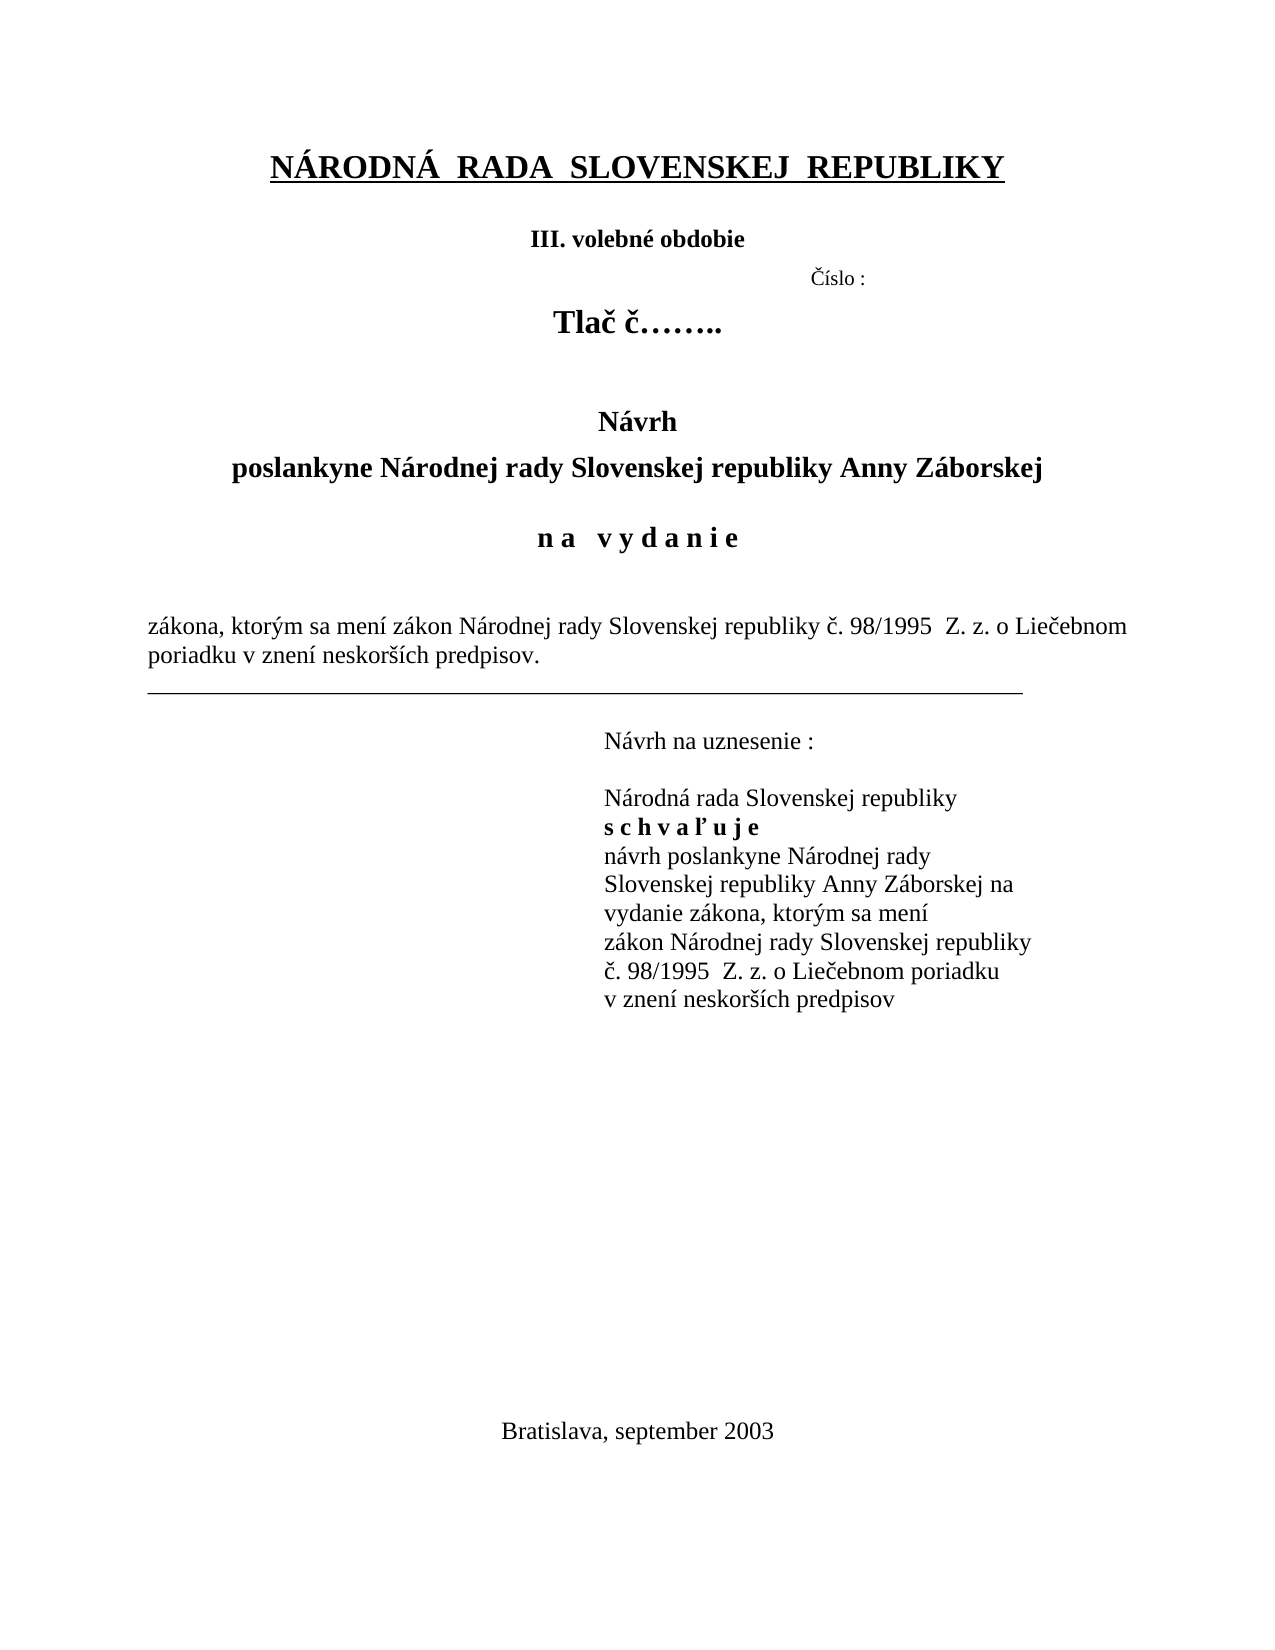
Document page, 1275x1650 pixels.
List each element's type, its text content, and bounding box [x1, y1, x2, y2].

text NÁRODNÁ RADA SLOVENSKEJ REPUBLIKY [148, 148, 1127, 186]
text v znení neskorších predpisov [148, 984, 1127, 1013]
text Bratislava, september 2003 [148, 1416, 1127, 1444]
text č. 98/1995 Z. z. o Liečebnom poriadku [148, 956, 1127, 984]
text Číslo : [148, 266, 1127, 290]
text zákon Národnej rady Slovenskej republiky [148, 927, 1127, 956]
text vydanie zákona, ktorým sa mení [148, 898, 1127, 927]
text zákona, ktorým sa mení zákon Národnej rady Slovenskej republiky č. 98/1995 Z. z. o Liečebnom poriadku v znení neskorších predpisov. [148, 611, 1127, 668]
subtitle poslankyne Národnej rady Slovenskej republiky Anny Záborskej [148, 450, 1127, 483]
text návrh poslankyne Národnej rady [148, 841, 1127, 869]
text s c h v a ľ u j e [148, 812, 1127, 841]
subtitle Návrh [148, 404, 1127, 437]
text n a v y d a n i e [148, 520, 1127, 553]
subtitle III. volebné obdobie [148, 224, 1127, 253]
text Tlač č…….. [148, 302, 1127, 341]
text Slovenskej republiky Anny Záborskej na [148, 869, 1127, 898]
text Národná rada Slovenskej republiky [148, 783, 1127, 812]
text Návrh na uznesenie : [148, 726, 1127, 755]
text ______________________________________________________________________ [148, 668, 1127, 697]
